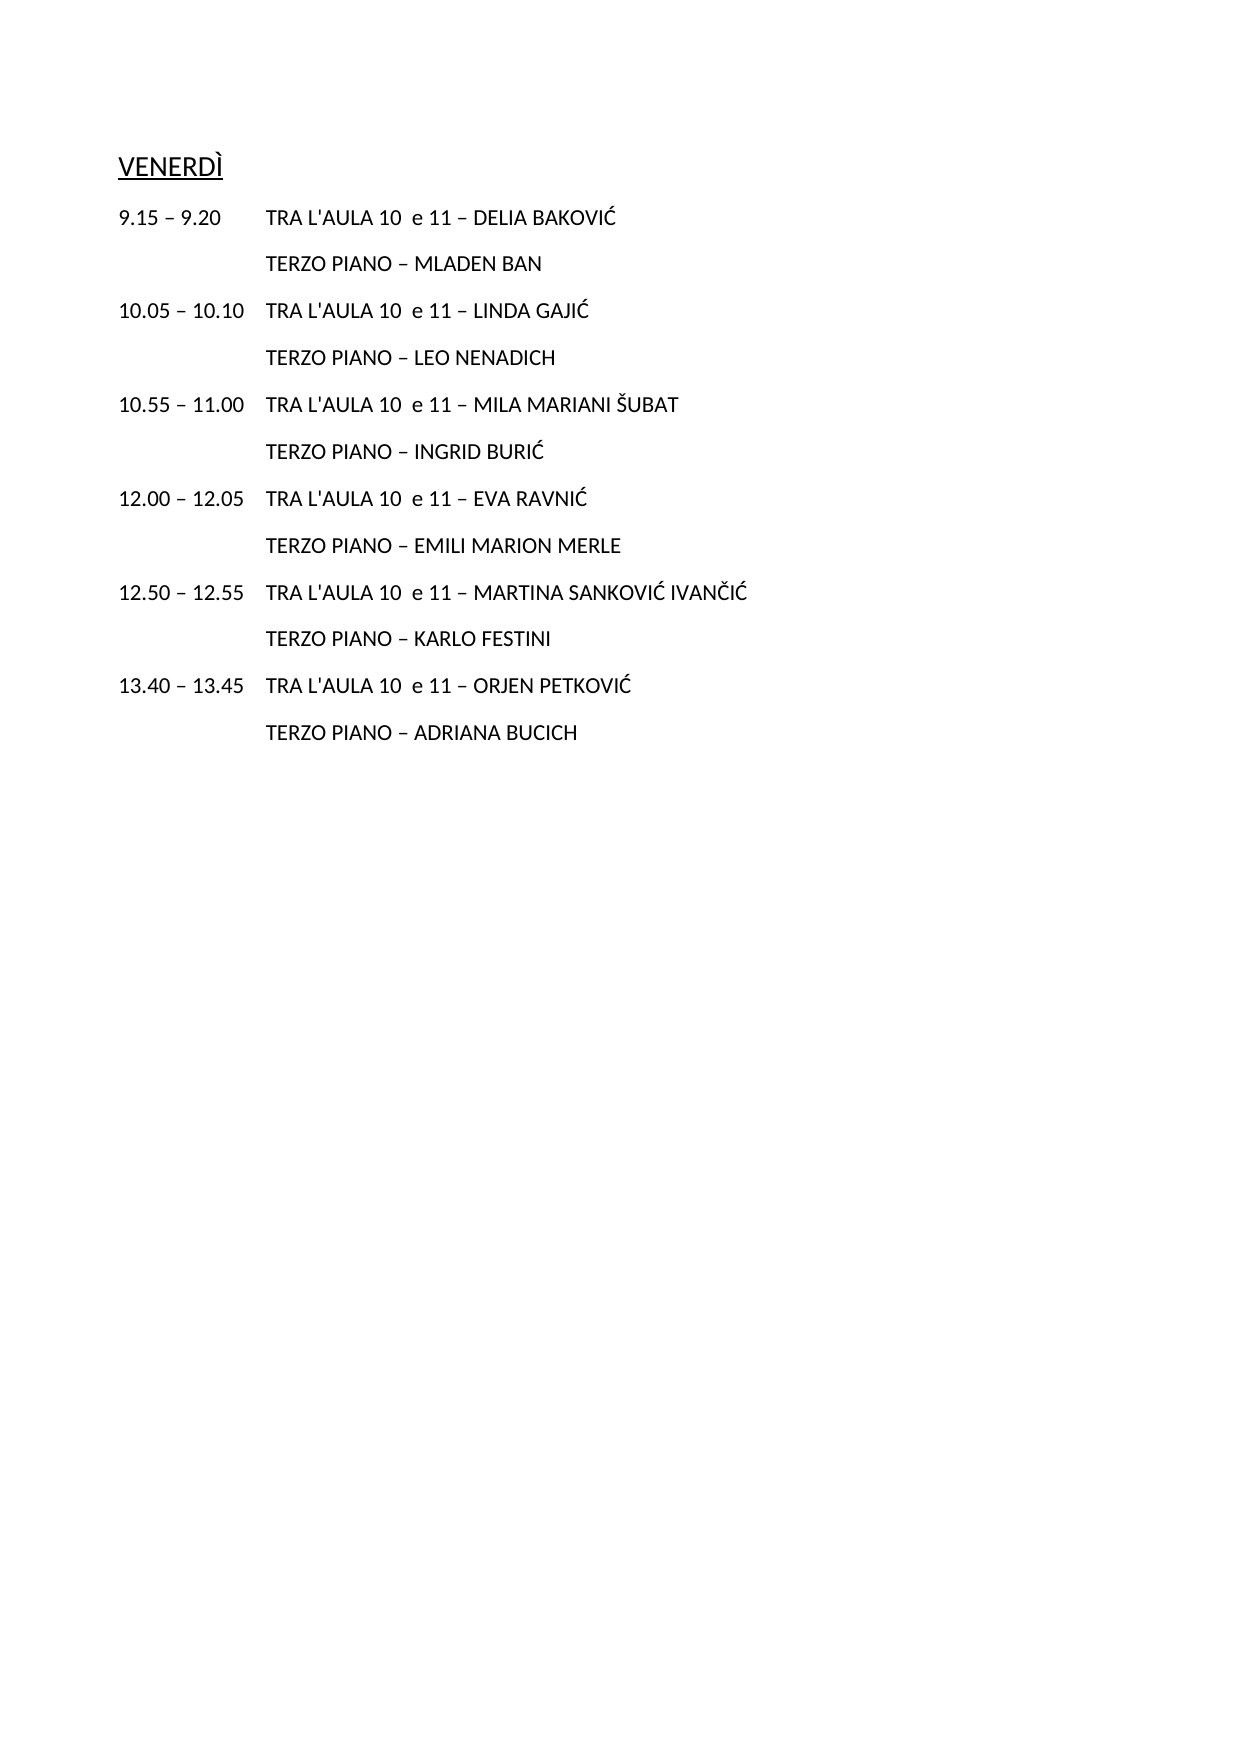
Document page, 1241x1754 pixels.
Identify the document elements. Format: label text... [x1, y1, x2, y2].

text VENERDÌ [118, 148, 1122, 183]
text TERZO PIANO – ADRIANA BUCICH [118, 718, 1122, 746]
text TERZO PIANO – KARLO FESTINI [118, 624, 1122, 653]
text 13.40 – 13.45 TRA L'AULA 10 e 11 – ORJEN PETKOVIĆ [118, 671, 1122, 699]
text TERZO PIANO – INGRID BURIĆ [118, 437, 1122, 465]
text TERZO PIANO – MLADEN BAN [118, 249, 1122, 278]
text 12.50 – 12.55 TRA L'AULA 10 e 11 – MARTINA SANKOVIĆ IVANČIĆ [118, 578, 1122, 606]
text 12.00 – 12.05 TRA L'AULA 10 e 11 – EVA RAVNIĆ [118, 484, 1122, 512]
text TERZO PIANO – EMILI MARION MERLE [118, 531, 1122, 559]
text TERZO PIANO – LEO NENADICH [118, 343, 1122, 371]
text 9.15 – 9.20 TRA L'AULA 10 e 11 – DELIA BAKOVIĆ [118, 203, 1122, 231]
text 10.55 – 11.00 TRA L'AULA 10 e 11 – MILA MARIANI ŠUBAT [118, 390, 1122, 418]
text 10.05 – 10.10 TRA L'AULA 10 e 11 – LINDA GAJIĆ [118, 296, 1122, 324]
